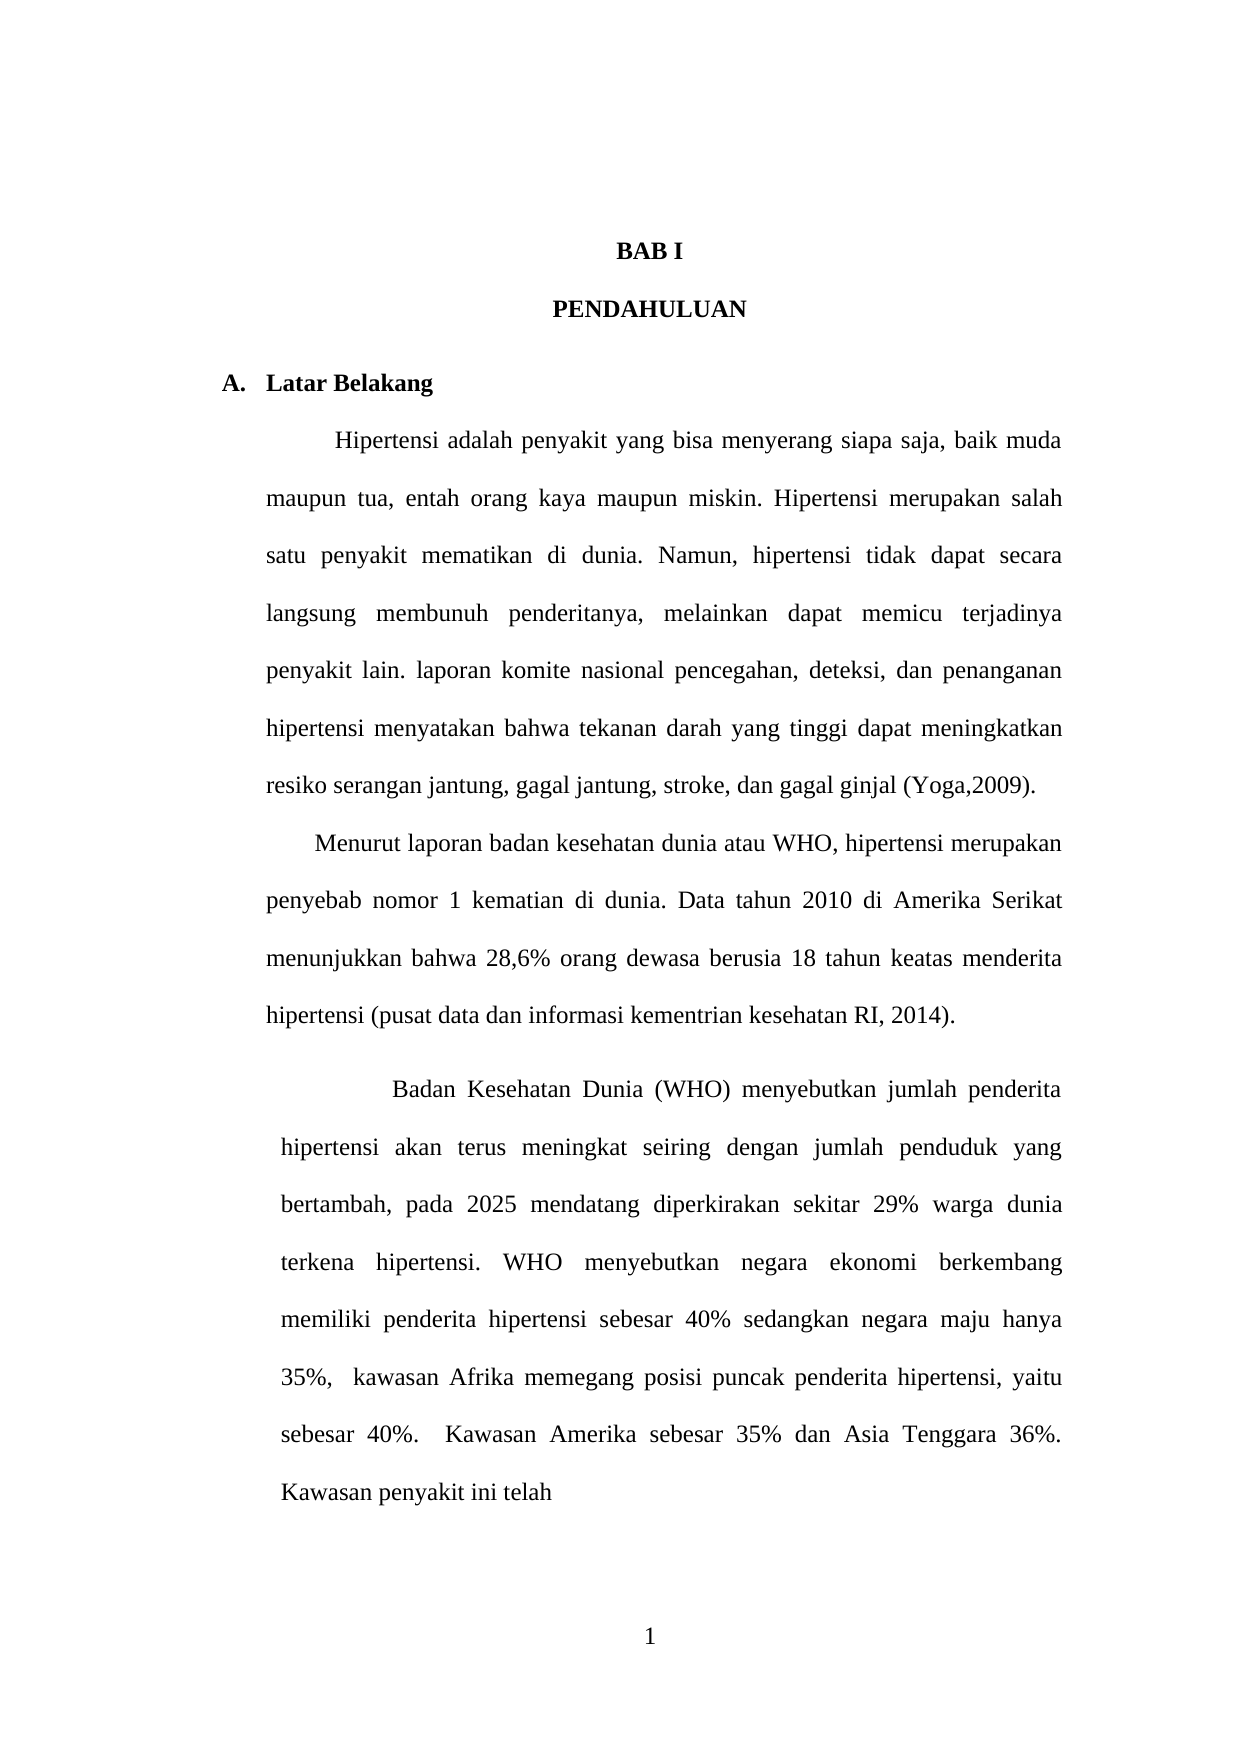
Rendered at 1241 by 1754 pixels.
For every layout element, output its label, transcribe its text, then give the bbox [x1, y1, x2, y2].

list Latar Belakang [222, 368, 1063, 397]
text PENDAHULUAN [236, 294, 1063, 322]
list Menurut laporan badan kesehatan dunia atau WHO, hipertensi merupakan penyebab nomor 1 kematian di dunia. Data tahun 2010 di Amerika Serikat menunjukkan bahwa 28,6% orang dewasa berusia 18 tahun keatas menderita hipertensi (pusat data dan informasi kementrian kesehatan RI, 2014). [266, 828, 1063, 1029]
text BAB I [236, 236, 1063, 265]
list Hipertensi adalah penyakit yang bisa menyerang siapa saja, baik muda maupun tua, entah orang kaya maupun miskin. Hipertensi merupakan salah satu penyakit mematikan di dunia. Namun, hipertensi tidak dapat secara langsung membunuh penderitanya, melainkan dapat memicu terjadinya penyakit lain. laporan komite nasional pencegahan, deteksi, dan penanganan hipertensi menyatakan bahwa tekanan darah yang tinggi dapat meningkatkan resiko serangan jantung, gagal jantung, stroke, dan gagal ginjal (Yoga,2009). [266, 425, 1063, 799]
text Badan Kesehatan Dunia (WHO) menyebutkan jumlah penderita hipertensi akan terus meningkat seiring dengan jumlah penduduk yang bertambah, pada 2025 mendatang diperkirakan sekitar 29% warga dunia terkena hipertensi. WHO menyebutkan negara ekonomi berkembang memiliki penderita hipertensi sebesar 40% sedangkan negara maju hanya 35%, kawasan Afrika memegang posisi puncak penderita hipertensi, yaitu sebesar 40%. Kawasan Amerika sebesar 35% dan Asia Tenggara 36%. Kawasan penyakit ini telah [236, 1074, 1063, 1506]
